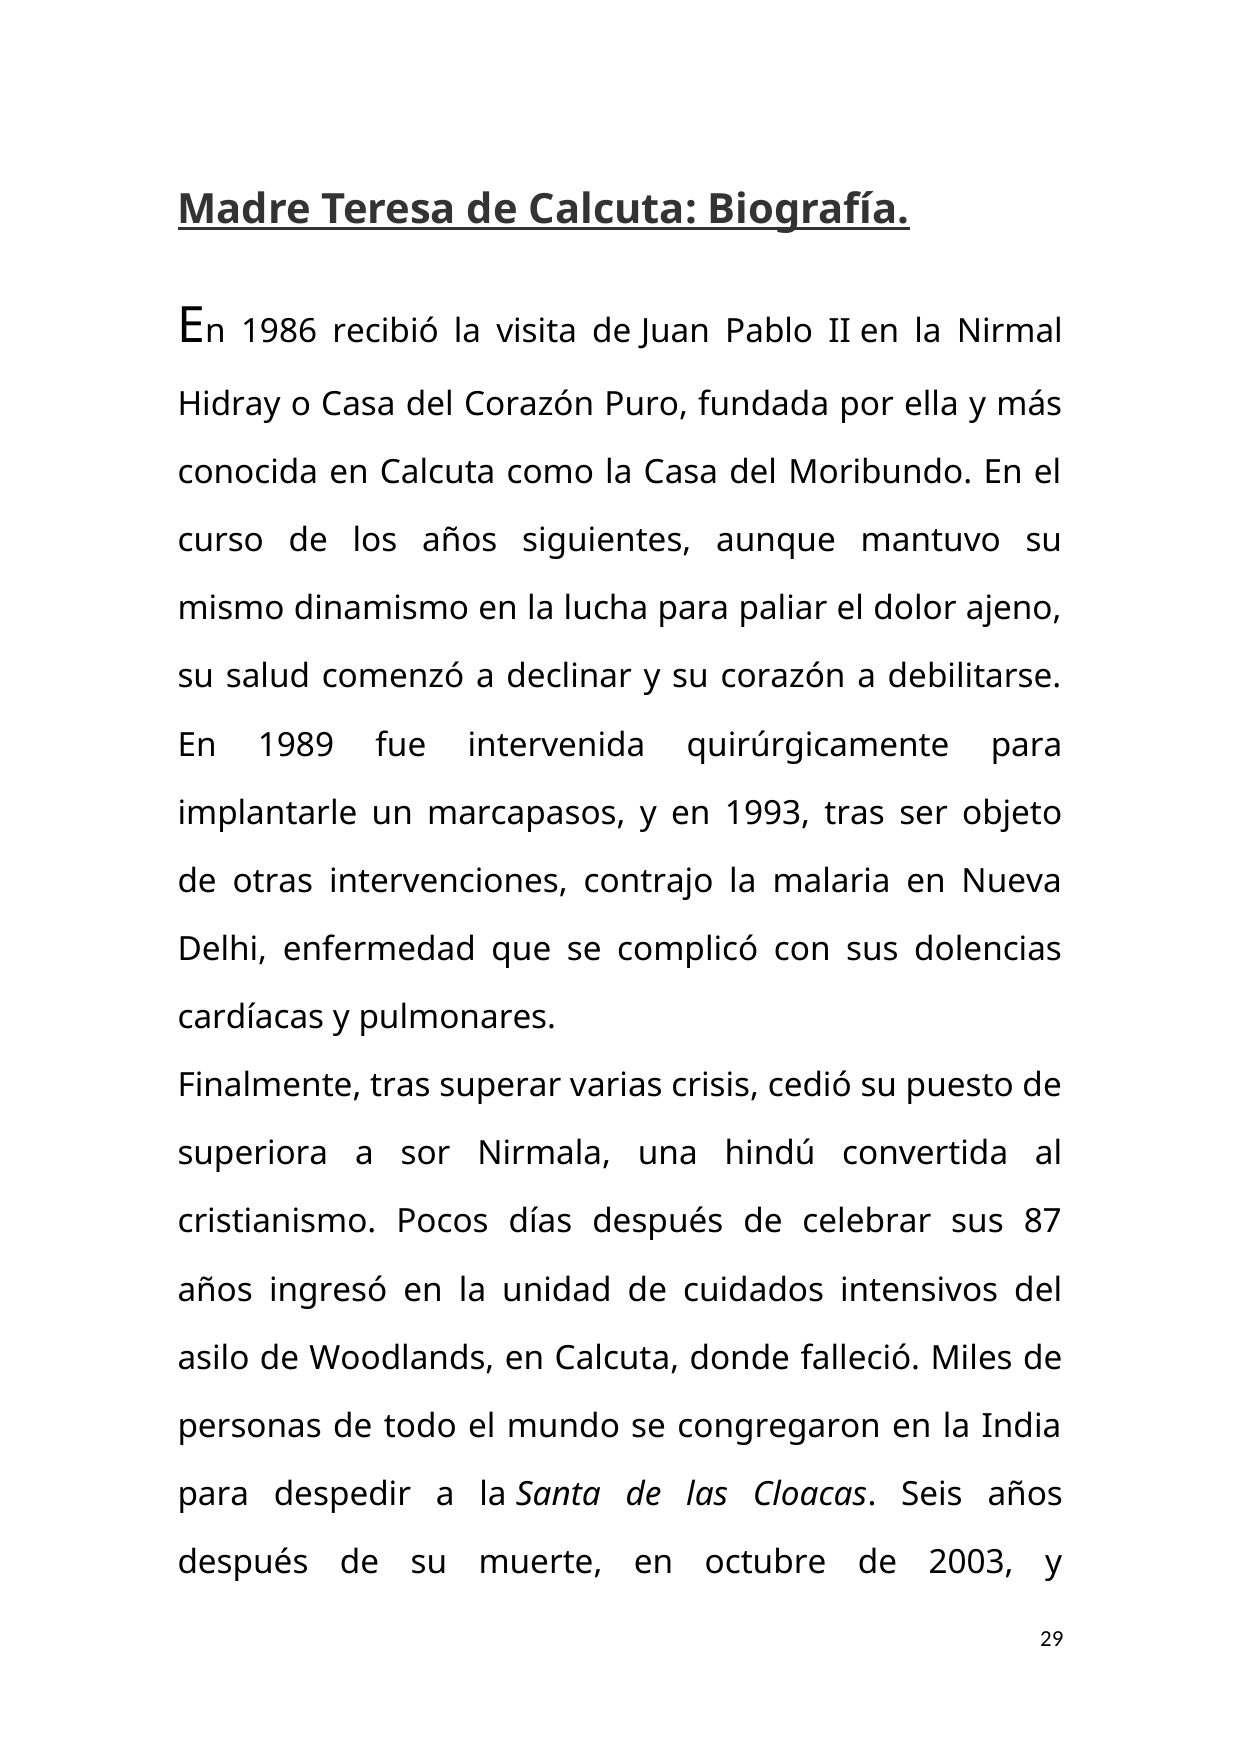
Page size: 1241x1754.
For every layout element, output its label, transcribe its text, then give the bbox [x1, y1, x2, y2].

text Madre Teresa de Calcuta: Biografía. [177, 179, 1063, 236]
text En 1986 recibió la visita de Juan Pablo II en la Nirmal Hidray o Casa del Corazón Puro, fundada por ella y más conocida en Calcuta como la Casa del Moribundo. En el curso de los años siguientes, aunque mantuvo su mismo dinamismo en la lucha para paliar el dolor ajeno, su salud comenzó a declinar y su corazón a debilitarse. En 1989 fue intervenida quirúrgicamente para implantarle un marcapasos, y en 1993, tras ser objeto de otras intervenciones, contrajo la malaria en Nueva Delhi, enfermedad que se complicó con sus dolencias cardíacas y pulmonares. [177, 289, 1063, 1038]
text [177, 1061, 1063, 1583]
